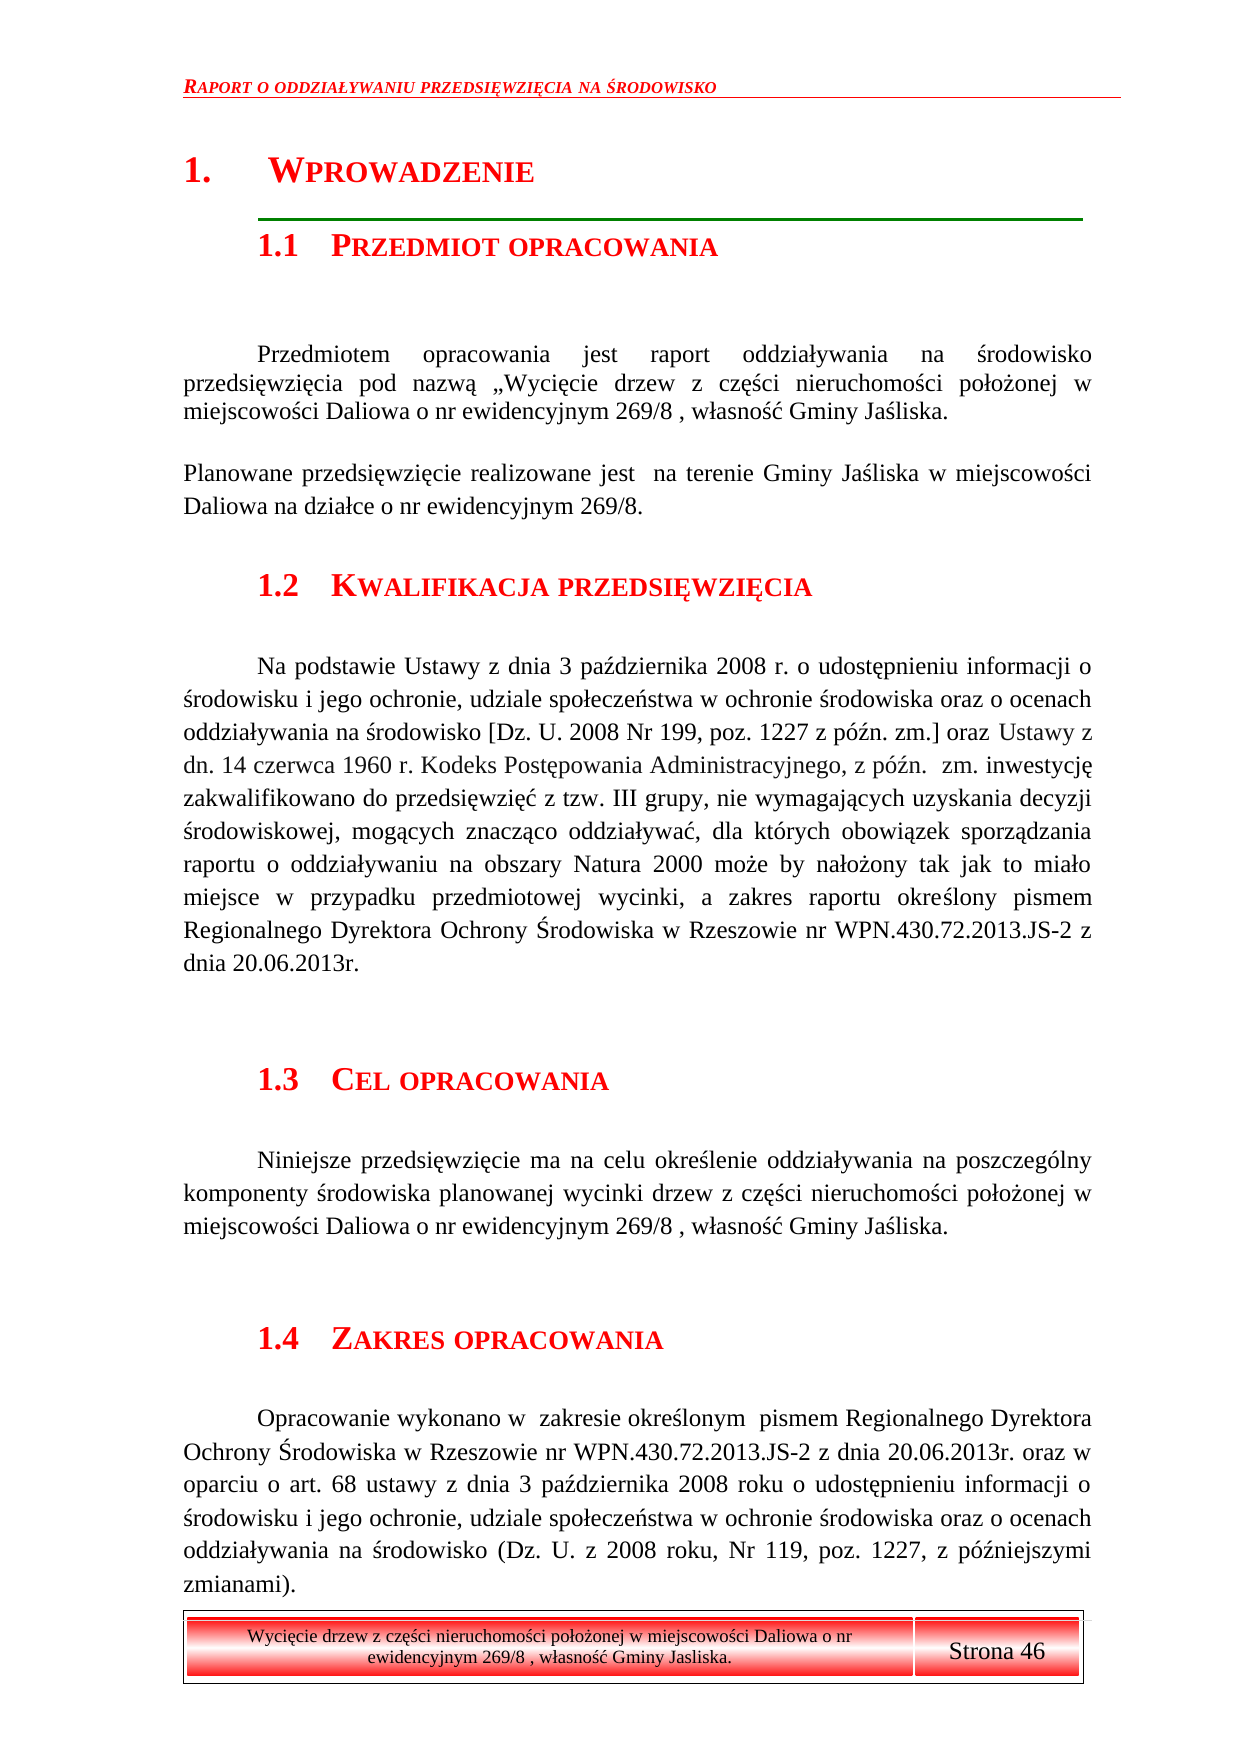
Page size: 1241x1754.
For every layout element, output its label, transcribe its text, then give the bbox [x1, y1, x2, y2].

subtitle Zakres opracowania [257, 1318, 1092, 1357]
subtitle Wprowadzenie [183, 148, 1092, 191]
subtitle Cel opracowania [257, 1059, 1092, 1098]
subtitle Kwalifikacja przedsięwzięcia [257, 566, 1092, 604]
subtitle Przedmiot opracowania [257, 225, 1092, 263]
text Opracowanie wykonano w zakresie określonym pismem Regionalnego Dyrektora Ochrony Środowiska w Rzeszowie nr WPN.430.72.2013.JS-2 z dnia 20.06.2013r. oraz w oparciu o art. 68 ustawy z dnia 3 października 2008 roku o udostępnieniu informacji o środowisku i jego ochronie, udziale społeczeństwa w ochronie środowiska oraz o ocenach oddziaływania na środowisko (Dz. U. z 2008 roku, Nr 119, poz. 1227, z późniejszymi zmianami). [183, 1403, 1092, 1597]
text Przedmiotem opracowania jest raport oddziaływania na środowisko przedsięwzięcia pod nazwą „Wycięcie drzew z części nieruchomości położonej w miejscowości Daliowa o nr ewidencyjnym 269/8 , własność Gminy Jaśliska. [183, 339, 1092, 425]
text Na podstawie Ustawy z dnia 3 października 2008 r. o udostępnieniu informacji o środowisku i jego ochronie, udziale społeczeństwa w ochronie środowiska oraz o ocenach oddziaływania na środowisko [Dz. U. 2008 Nr 199, poz. 1227 z późn. zm.] oraz Ustawy z dn. 14 czerwca 1960 r. Kodeks Postępowania Administracyjnego, z późn. zm. inwestycję zakwalifikowano do przedsięwzięć z tzw. III grupy, nie wymagających uzyskania decyzji środowiskowej, mogących znacząco oddziaływać, dla których obowiązek sporządzania raportu o oddziaływaniu na obszary Natura 2000 może by nałożony tak jak to miało miejsce w przypadku przedmiotowej wycinki, a zakres raportu określony pismem Regionalnego Dyrektora Ochrony Środowiska w Rzeszowie nr WPN.430.72.2013.JS-2 z dnia 20.06.2013r. [183, 651, 1092, 977]
text Planowane przedsięwzięcie realizowane jest na terenie Gminy Jaśliska w miejscowości Daliowa na działce o nr ewidencyjnym 269/8. [183, 458, 1092, 520]
text Niniejsze przedsięwzięcie ma na celu określenie oddziaływania na poszczególny komponenty środowiska planowanej wycinki drzew z części nieruchomości położonej w miejscowości Daliowa o nr ewidencyjnym 269/8 , własność Gminy Jaśliska. [183, 1145, 1092, 1240]
